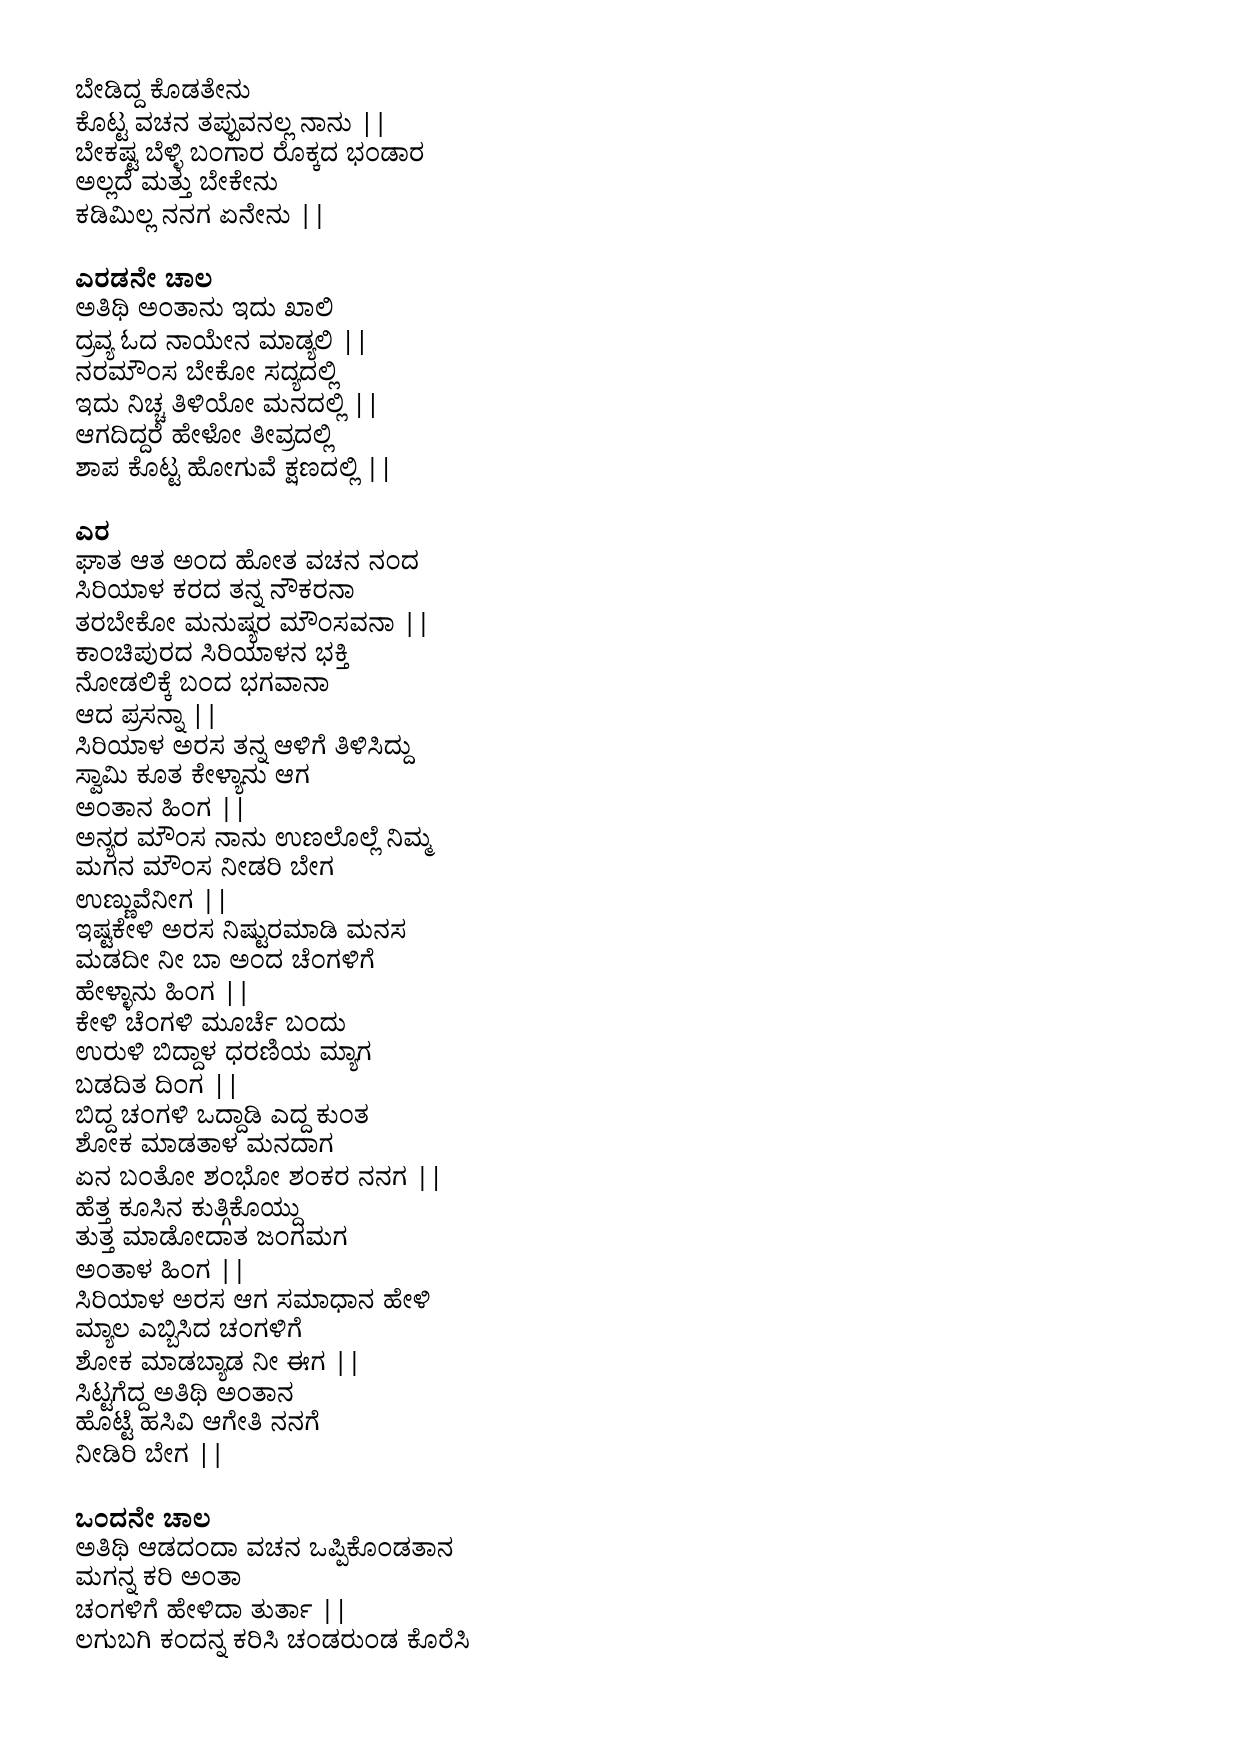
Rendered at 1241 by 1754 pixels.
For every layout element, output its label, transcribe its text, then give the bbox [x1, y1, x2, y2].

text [75, 75, 1165, 231]
text ಎರ ಘಾತ ಆತ ಅಂದ ಹೋತ ವಚನ ನಂದ ಸಿರಿಯಾಳ ಕರದ ತನ್ನ ನೌಕರನಾ ತರಬೇಕೋ ಮನುಷ್ಯರ ಮೌಂಸವನಾ || ಕಾಂಚಿಪುರದ ಸಿರಿಯಾಳನ ಭಕ್ತಿ ನೋಡಲಿಕ್ಕೆ ಬಂದ ಭಗವಾನಾ ಆದ ಪ್ರಸನ್ನಾ || ಸಿರಿಯಾಳ ಅರಸ ತನ್ನ ಆಳಿಗೆ ತಿಳಿಸಿದ್ದು ಸ್ವಾಮಿ ಕೂತ ಕೇಳ್ಯಾನು ಆಗ ಅಂತಾನ ಹಿಂಗ || ಅನ್ಯರ ಮೌಂಸ ನಾನು ಉಣಲೊಲ್ಲೆ ನಿಮ್ಮ ಮಗನ ಮೌಂಸ ನೀಡರಿ ಬೇಗ ಉಣ್ಣುವೆನೀಗ || ಇಷ್ಟಕೇಳಿ ಅರಸ ನಿಷ್ಟುರಮಾಡಿ ಮನಸ ಮಡದೀ ನೀ ಬಾ ಅಂದ ಚೆಂಗಳಿಗೆ ಹೇಳ್ಳಾನು ಹಿಂಗ || ಕೇಳಿ ಚೆಂಗಳಿ ಮೂರ್ಚೆ ಬಂದು ಉರುಳಿ ಬಿದ್ದಾಳ ಧರಣಿಯ ಮ್ಯಾಗ ಬಡದಿತ ದಿಂಗ || ಬಿದ್ದ ಚಂಗಳಿ ಒದ್ದಾಡಿ ಎದ್ದ ಕುಂತ ಶೋಕ ಮಾಡತಾಳ ಮನದಾಗ ಏನ ಬಂತೋ ಶಂಭೋ ಶಂಕರ ನನಗ || ಹೆತ್ತ ಕೂಸಿನ ಕುತ್ಗಿಕೊಯ್ದು ತುತ್ತ ಮಾಡೋದಾತ ಜಂಗಮಗ ಅಂತಾಳ ಹಿಂಗ || ಸಿರಿಯಾಳ ಅರಸ ಆಗ ಸಮಾಧಾನ ಹೇಳಿ ಮ್ಯಾಲ ಎಬ್ಬಿಸಿದ ಚಂಗಳಿಗೆ ಶೋಕ ಮಾಡಬ್ಯಾಡ ನೀ ಈಗ || ಸಿಟ್ಟಗೆದ್ದ ಅತಿಥಿ ಅಂತಾನ ಹೊಟ್ಟೆ ಹಸಿವಿ ಆಗೇತಿ ನನಗೆ ನೀಡಿರಿ ಬೇಗ || [75, 517, 1165, 1470]
text ಎರಡನೇ ಚಾಲ ಅತಿಥಿ ಅಂತಾನು ಇದು ಖಾಲಿ ದ್ರವ್ಯ ಓದ ನಾಯೇನ ಮಾಡ್ಯಲಿ || ನರಮೌಂಸ ಬೇಕೋ ಸದ್ಯದಲ್ಲಿ ಇದು ನಿಚ್ಚ ತಿಳಿಯೋ ಮನದಲ್ಲಿ || ಆಗದಿದ್ದರೆ ಹೇಳೋ ತೀವ್ರದಲ್ಲಿ ಶಾಪ ಕೊಟ್ಟ ಹೋಗುವೆ ಕ್ಷಣದಲ್ಲಿ || [75, 264, 1165, 483]
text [75, 1504, 1165, 1654]
